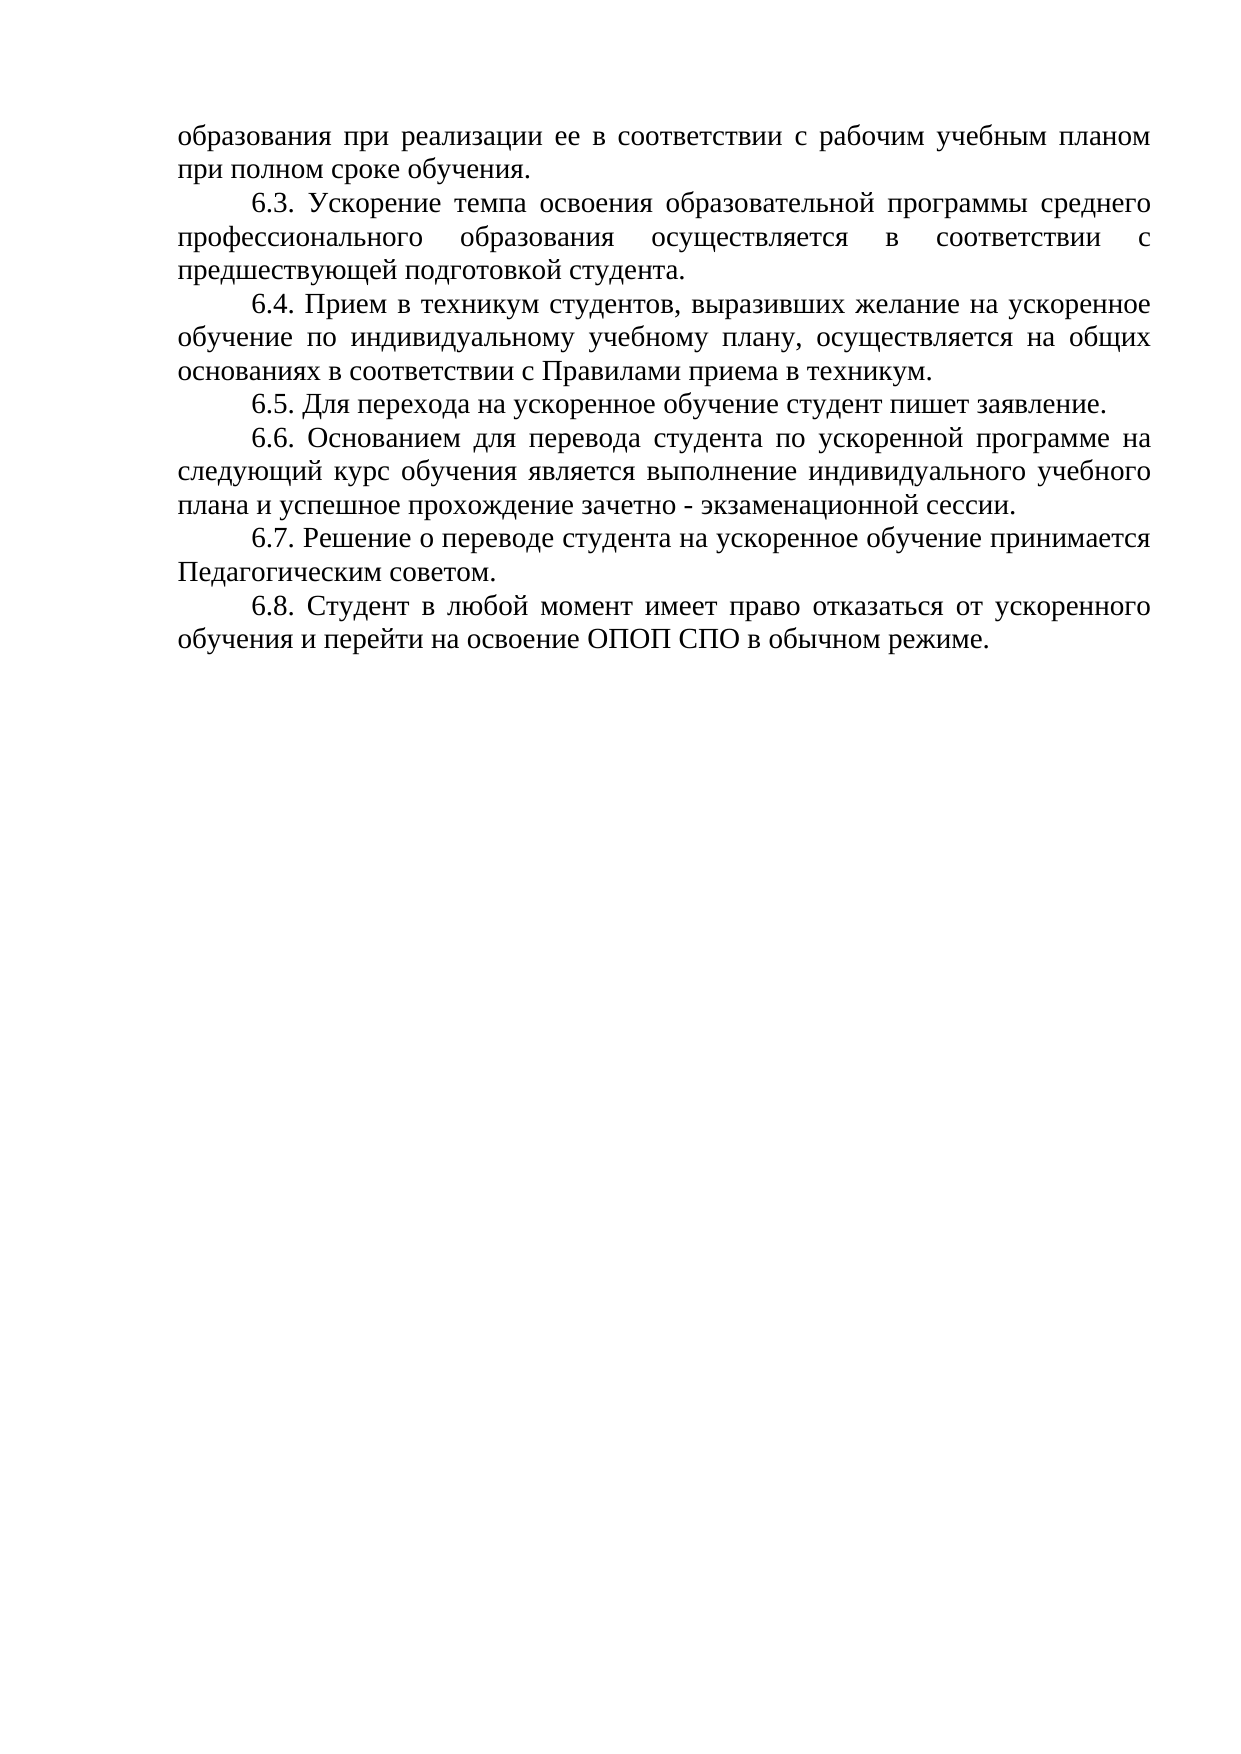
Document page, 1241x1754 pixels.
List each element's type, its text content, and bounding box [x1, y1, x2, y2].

text 6.6. Основанием для перевода студента по ускоренной программе на следующий курс обучения является выполнение индивидуального учебного плана и успешное прохождение зачетно - экзаменационной сессии. [177, 420, 1152, 521]
text 6.4. Прием в техникум студентов, выразивших желание на ускоренное обучение по индивидуальному учебному плану, осуществляется на общих основаниях в соответствии с Правилами приема в техникум. [177, 286, 1152, 386]
text 6.7. Решение о переводе студента на ускоренное обучение принимается Педагогическим советом. [177, 521, 1152, 588]
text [177, 118, 1152, 185]
text 6.3. Ускорение темпа освоения образовательной программы среднего профессионального образования осуществляется в соответствии с предшествующей подготовкой студента. [177, 185, 1152, 286]
text 6.5. Для перехода на ускоренное обучение студент пишет заявление. [177, 386, 1152, 420]
text 6.8. Студент в любой момент имеет право отказаться от ускоренного обучения и перейти на освоение ОПОП СПО в обычном режиме. [177, 588, 1152, 655]
